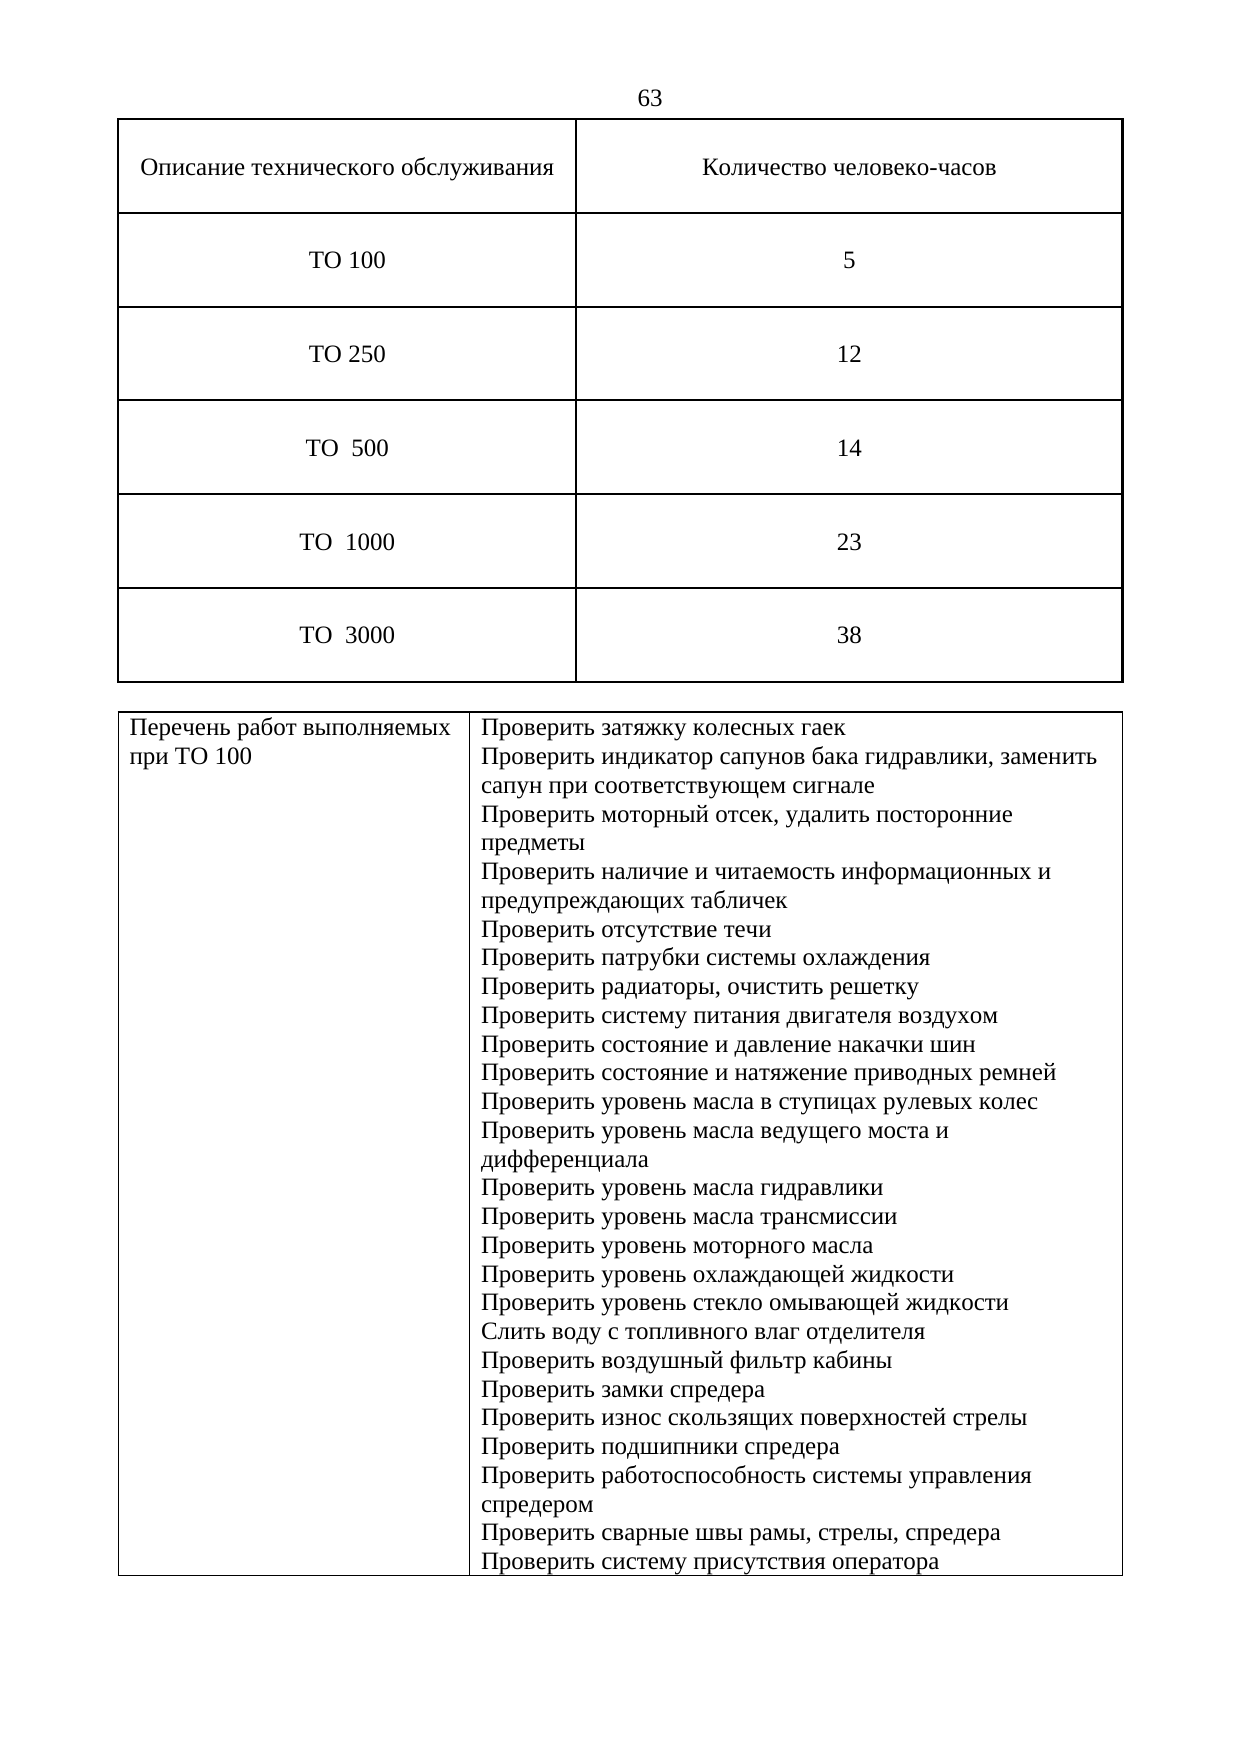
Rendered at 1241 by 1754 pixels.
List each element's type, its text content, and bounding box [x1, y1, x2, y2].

table_header Описание технического обслуживания [119, 120, 575, 212]
table_cell ТО 1000 [119, 495, 575, 587]
table_cell 23 [577, 495, 1121, 587]
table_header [470, 713, 1122, 1575]
table_cell 38 [577, 589, 1121, 681]
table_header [119, 713, 469, 1575]
table_cell ТО 500 [119, 401, 575, 493]
table_cell 12 [577, 308, 1121, 399]
table_cell 14 [577, 401, 1121, 493]
table_cell ТО 3000 [119, 589, 575, 681]
table_cell ТО 100 [119, 214, 575, 306]
table_cell 5 [577, 214, 1121, 306]
table_header Количество человеко-часов [577, 120, 1121, 212]
table_cell ТО 250 [119, 308, 575, 399]
